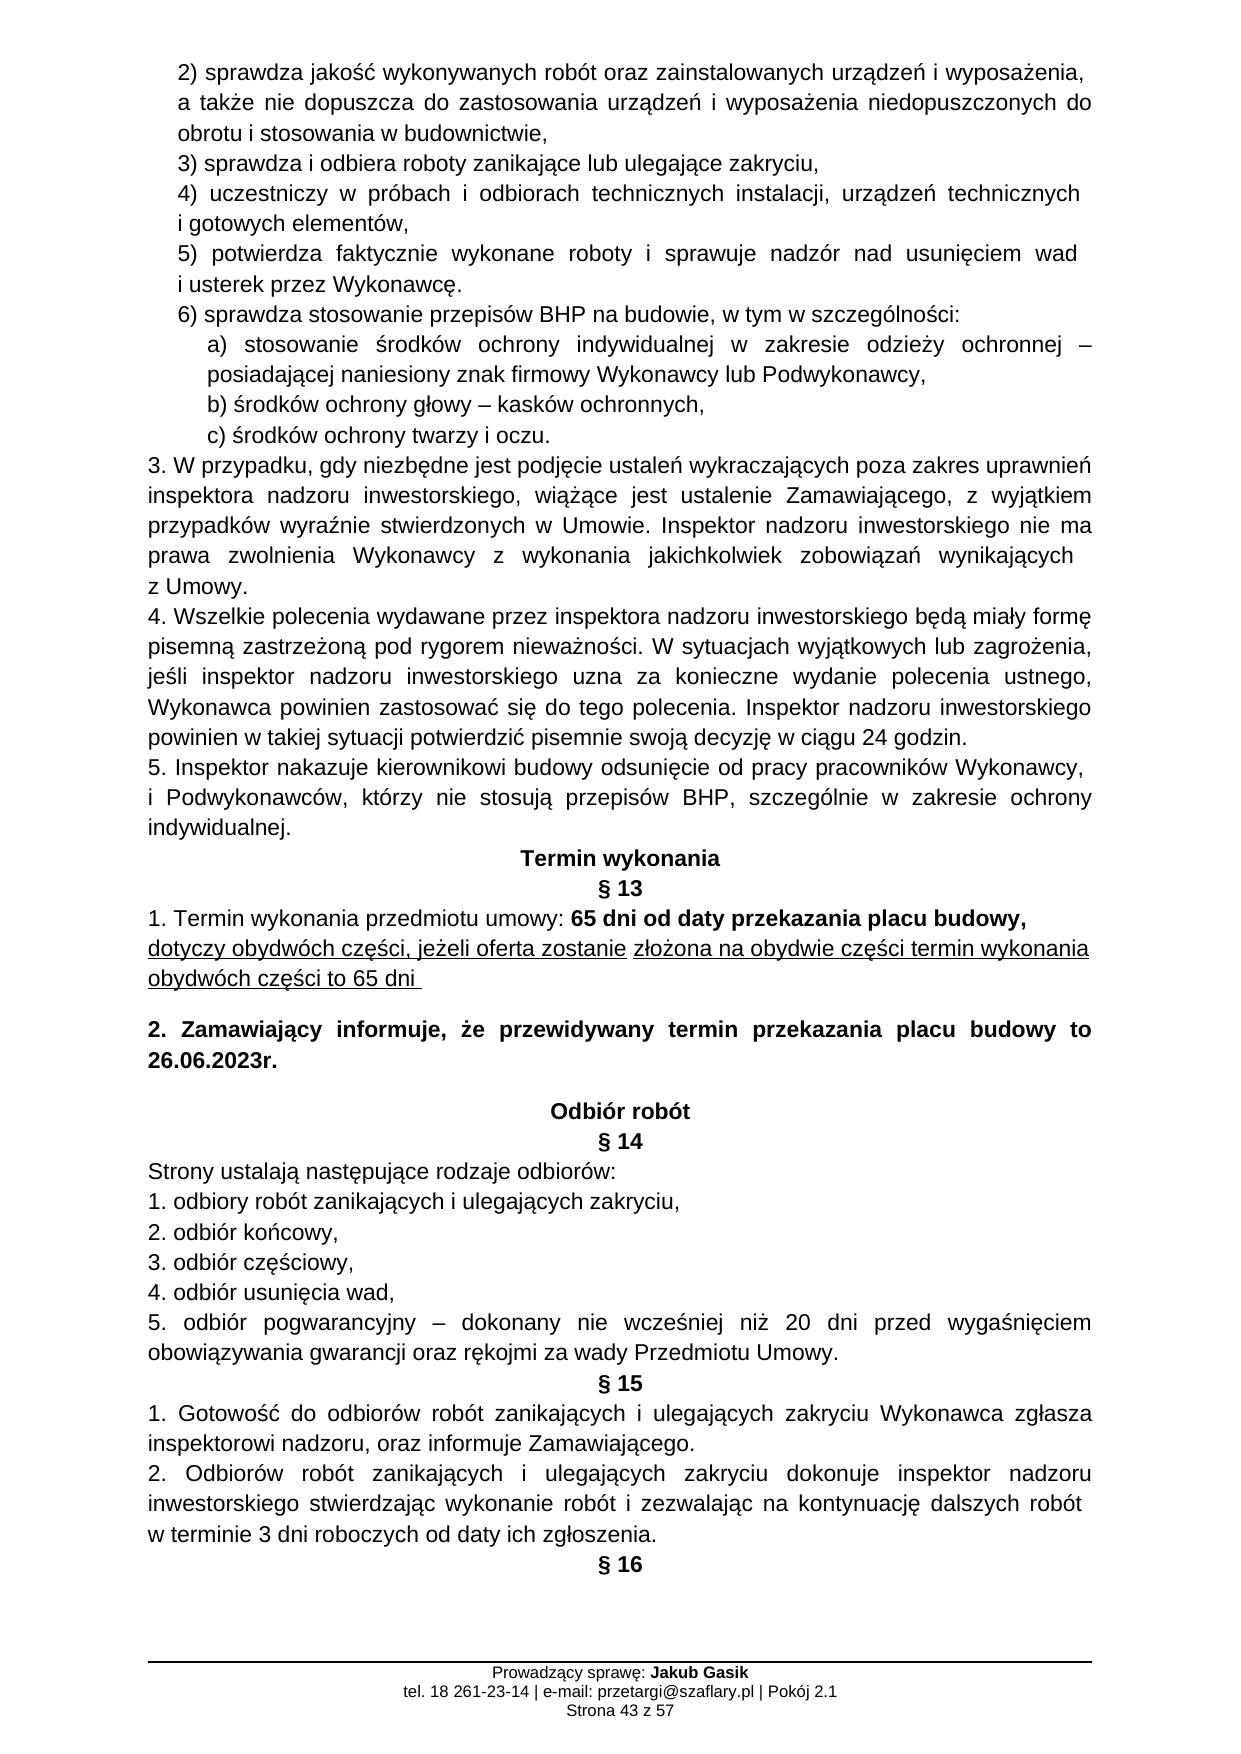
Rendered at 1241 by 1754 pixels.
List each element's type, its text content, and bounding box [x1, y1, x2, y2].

text 2. odbiór końcowy, [148, 1218, 1092, 1245]
text 4. Wszelkie polecenia wydawane przez inspektora nadzoru inwestorskiego będą miały formę pisemną zastrzeżoną pod rygorem nieważności. W sytuacjach wyjątkowych lub zagrożenia, jeśli inspektor nadzoru inwestorskiego uzna za konieczne wydanie polecenia ustnego, Wykonawca powinien zastosować się do tego polecenia. Inspektor nadzoru inwestorskiego powinien w takiej sytuacji potwierdzić pisemnie swoją decyzję w ciągu 24 godzin. [148, 603, 1092, 750]
text Strony ustalają następujące rodzaje odbiorów: [148, 1158, 1092, 1184]
text 5. odbiór pogwarancyjny – dokonany nie wcześniej niż 20 dni przed wygaśnięciem obowiązywania gwarancji oraz rękojmi za wady Przedmiotu Umowy. [148, 1309, 1092, 1366]
text Termin wykonania [148, 844, 1092, 871]
text 3. W przypadku, gdy niezbędne jest podjęcie ustaleń wykraczających poza zakres uprawnień inspektora nadzoru inwestorskiego, wiążące jest ustalenie Zamawiającego, z wyjątkiem przypadków wyraźnie stwierdzonych w Umowie. Inspektor nadzoru inwestorskiego nie ma prawa zwolnienia Wykonawcy z wykonania jakichkolwiek zobowiązań wynikających z Umowy. [148, 452, 1092, 599]
text 1. odbiory robót zanikających i ulegających zakryciu, [148, 1188, 1092, 1214]
text 6) sprawdza stosowanie przepisów BHP na budowie, w tym w szczególności: [177, 301, 1092, 327]
text 5) potwierdza faktycznie wykonane roboty i sprawuje nadzór nad usunięciem wad i usterek przez Wykonawcę. [177, 240, 1092, 297]
text c) środków ochrony twarzy i oczu. [207, 422, 1092, 448]
text 2. Zamawiający informuje, że przewidywany termin przekazania placu budowy to 26.06.2023r. [148, 1016, 1092, 1073]
text 3) sprawdza i odbiera roboty zanikające lub ulegające zakryciu, [177, 150, 1092, 176]
text 4. odbiór usunięcia wad, [148, 1279, 1092, 1305]
text 2. Odbiorów robót zanikających i ulegających zakryciu dokonuje inspektor nadzoru inwestorskiego stwierdzając wykonanie robót i zezwalając na kontynuację dalszych robót w terminie 3 dni roboczych od daty ich zgłoszenia. [148, 1460, 1092, 1547]
text b) środków ochrony głowy – kasków ochronnych, [207, 391, 1092, 418]
text § 16 [148, 1551, 1092, 1577]
text 2) sprawdza jakość wykonywanych robót oraz zainstalowanych urządzeń i wyposażenia, a także nie dopuszcza do zastosowania urządzeń i wyposażenia niedopuszczonych do obrotu i stosowania w budownictwie, [177, 59, 1092, 146]
text 3. odbiór częściowy, [148, 1249, 1092, 1275]
text 4) uczestniczy w próbach i odbiorach technicznych instalacji, urządzeń technicznych i gotowych elementów, [177, 180, 1092, 236]
text § 13 [148, 875, 1092, 901]
text Odbiór robót [148, 1098, 1092, 1124]
text § 14 [148, 1128, 1092, 1154]
text 5. Inspektor nakazuje kierownikowi budowy odsunięcie od pracy pracowników Wykonawcy, i Podwykonawców, którzy nie stosują przepisów BHP, szczególnie w zakresie ochrony indywidualnej. [148, 754, 1092, 841]
text 1. Gotowość do odbiorów robót zanikających i ulegających zakryciu Wykonawca zgłasza inspektorowi nadzoru, oraz informuje Zamawiającego. [148, 1400, 1092, 1456]
text 1. Termin wykonania przedmiotu umowy: 65 dni od daty przekazania placu budowy, dotyczy obydwóch części, jeżeli oferta zostanie złożona na obydwie części termin wykonania obydwóch części to 65 dni [148, 905, 1092, 992]
text § 15 [148, 1369, 1092, 1396]
text a) stosowanie środków ochrony indywidualnej w zakresie odzieży ochronnej – posiadającej naniesiony znak firmowy Wykonawcy lub Podwykonawcy, [207, 331, 1092, 387]
